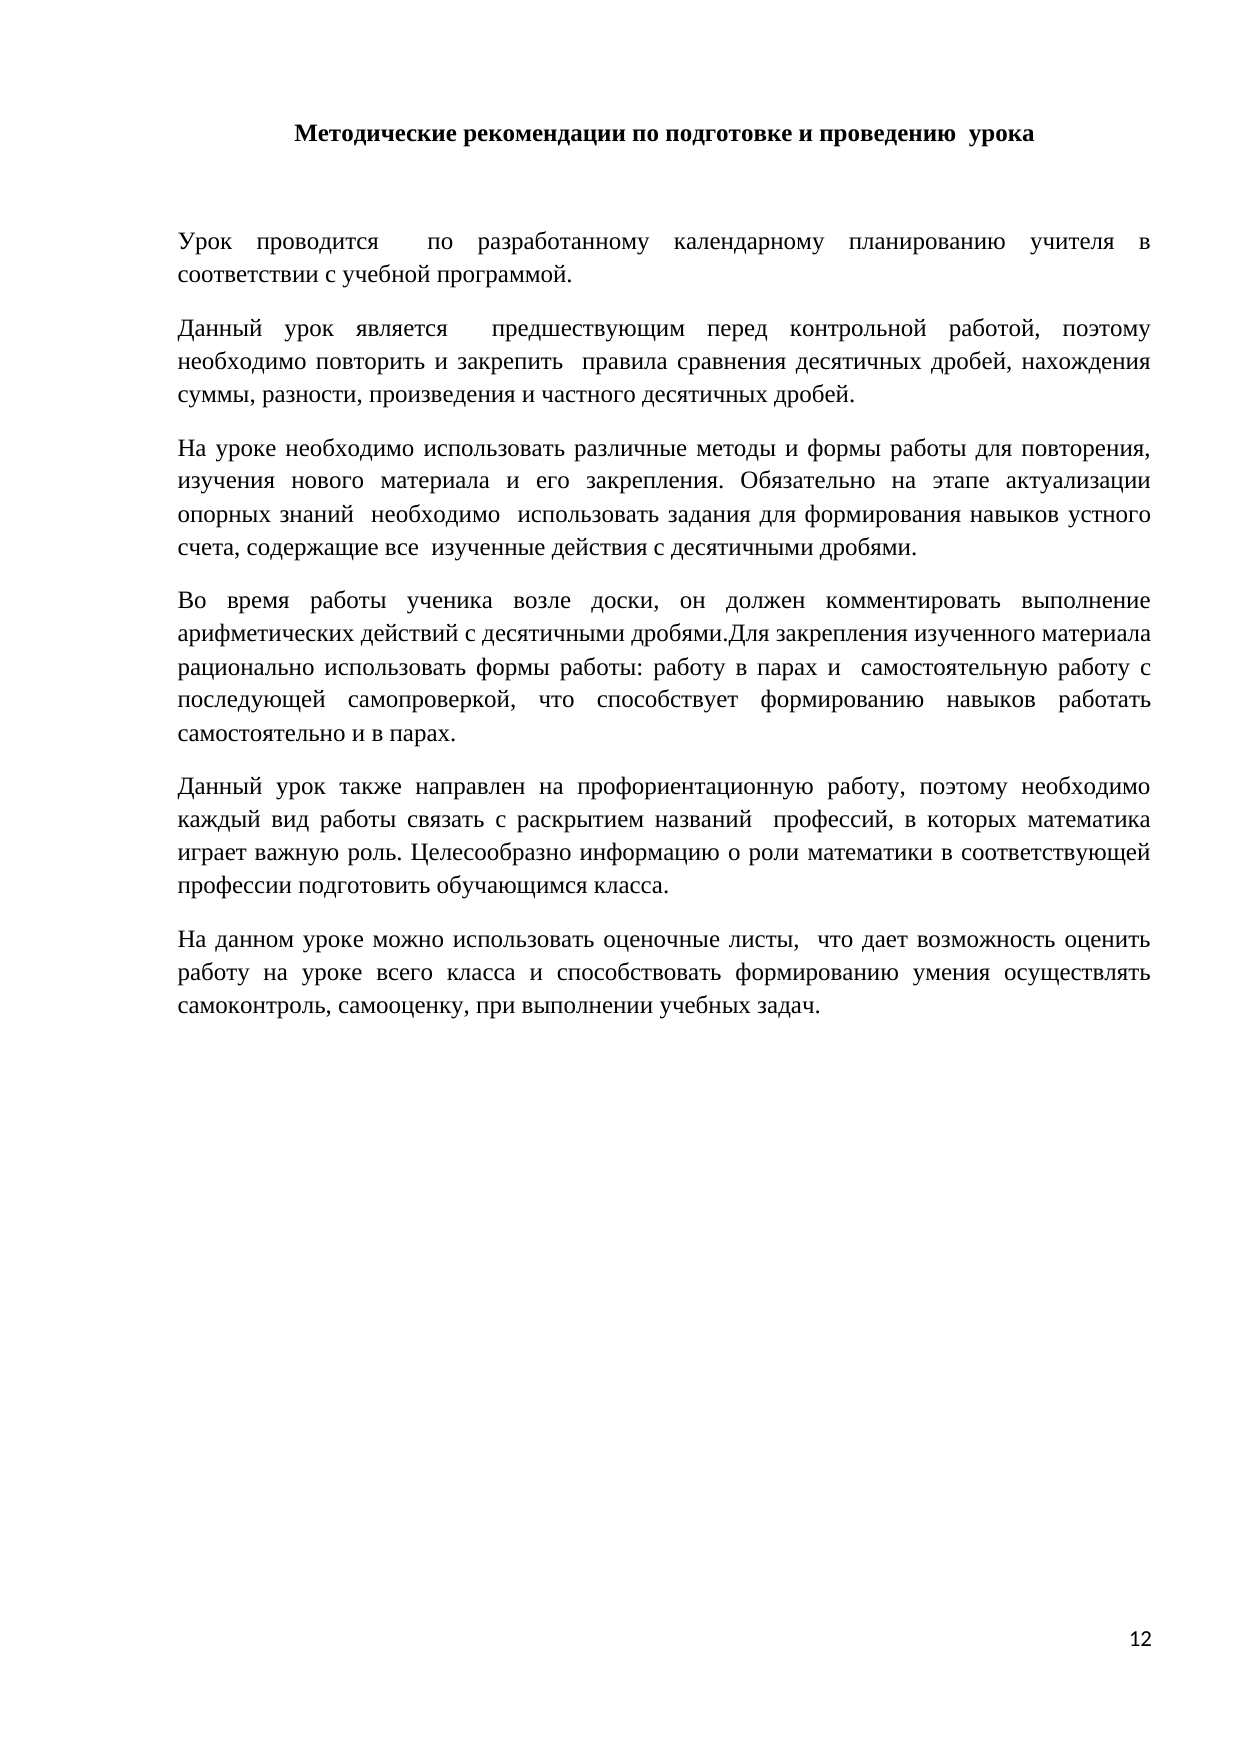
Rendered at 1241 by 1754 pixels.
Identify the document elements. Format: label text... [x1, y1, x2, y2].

text На уроке необходимо использовать различные методы и формы работы для повторения, изучения нового материала и его закрепления. Обязательно на этапе актуализации опорных знаний необходимо использовать задания для формирования навыков устного счета, содержащие все изученные действия с десятичными дробями. [177, 433, 1152, 560]
text Во время работы ученика возле доски, он должен комментировать выполнение арифметических действий с десятичными дробями.Для закрепления изученного материала рационально использовать формы работы: работу в парах и самостоятельную работу с последующей самопроверкой, что способствует формированию навыков работать самостоятельно и в парах. [177, 586, 1152, 746]
text Методические рекомендации по подготовке и проведению урока [177, 118, 1152, 147]
text Данный урок является предшествующим перед контрольной работой, поэтому необходимо повторить и закрепить правила сравнения десятичных дробей, нахождения суммы, разности, произведения и частного десятичных дробей. [177, 313, 1152, 407]
text Данный урок также направлен на профориентационную работу, поэтому необходимо каждый вид работы связать с раскрытием названий профессий, в которых математика играет важную роль. Целесообразно информацию о роли математики в соответствующей профессии подготовить обучающимся класса. [177, 771, 1152, 899]
text Урок проводится по разработанному календарному планированию учителя в соответствии с учебной программой. [177, 226, 1152, 288]
text На данном уроке можно использовать оценочные листы, что дает возможность оценить работу на уроке всего класса и способствовать формированию умения осуществлять самоконтроль, самооценку, при выполнении учебных задач. [177, 924, 1152, 1019]
